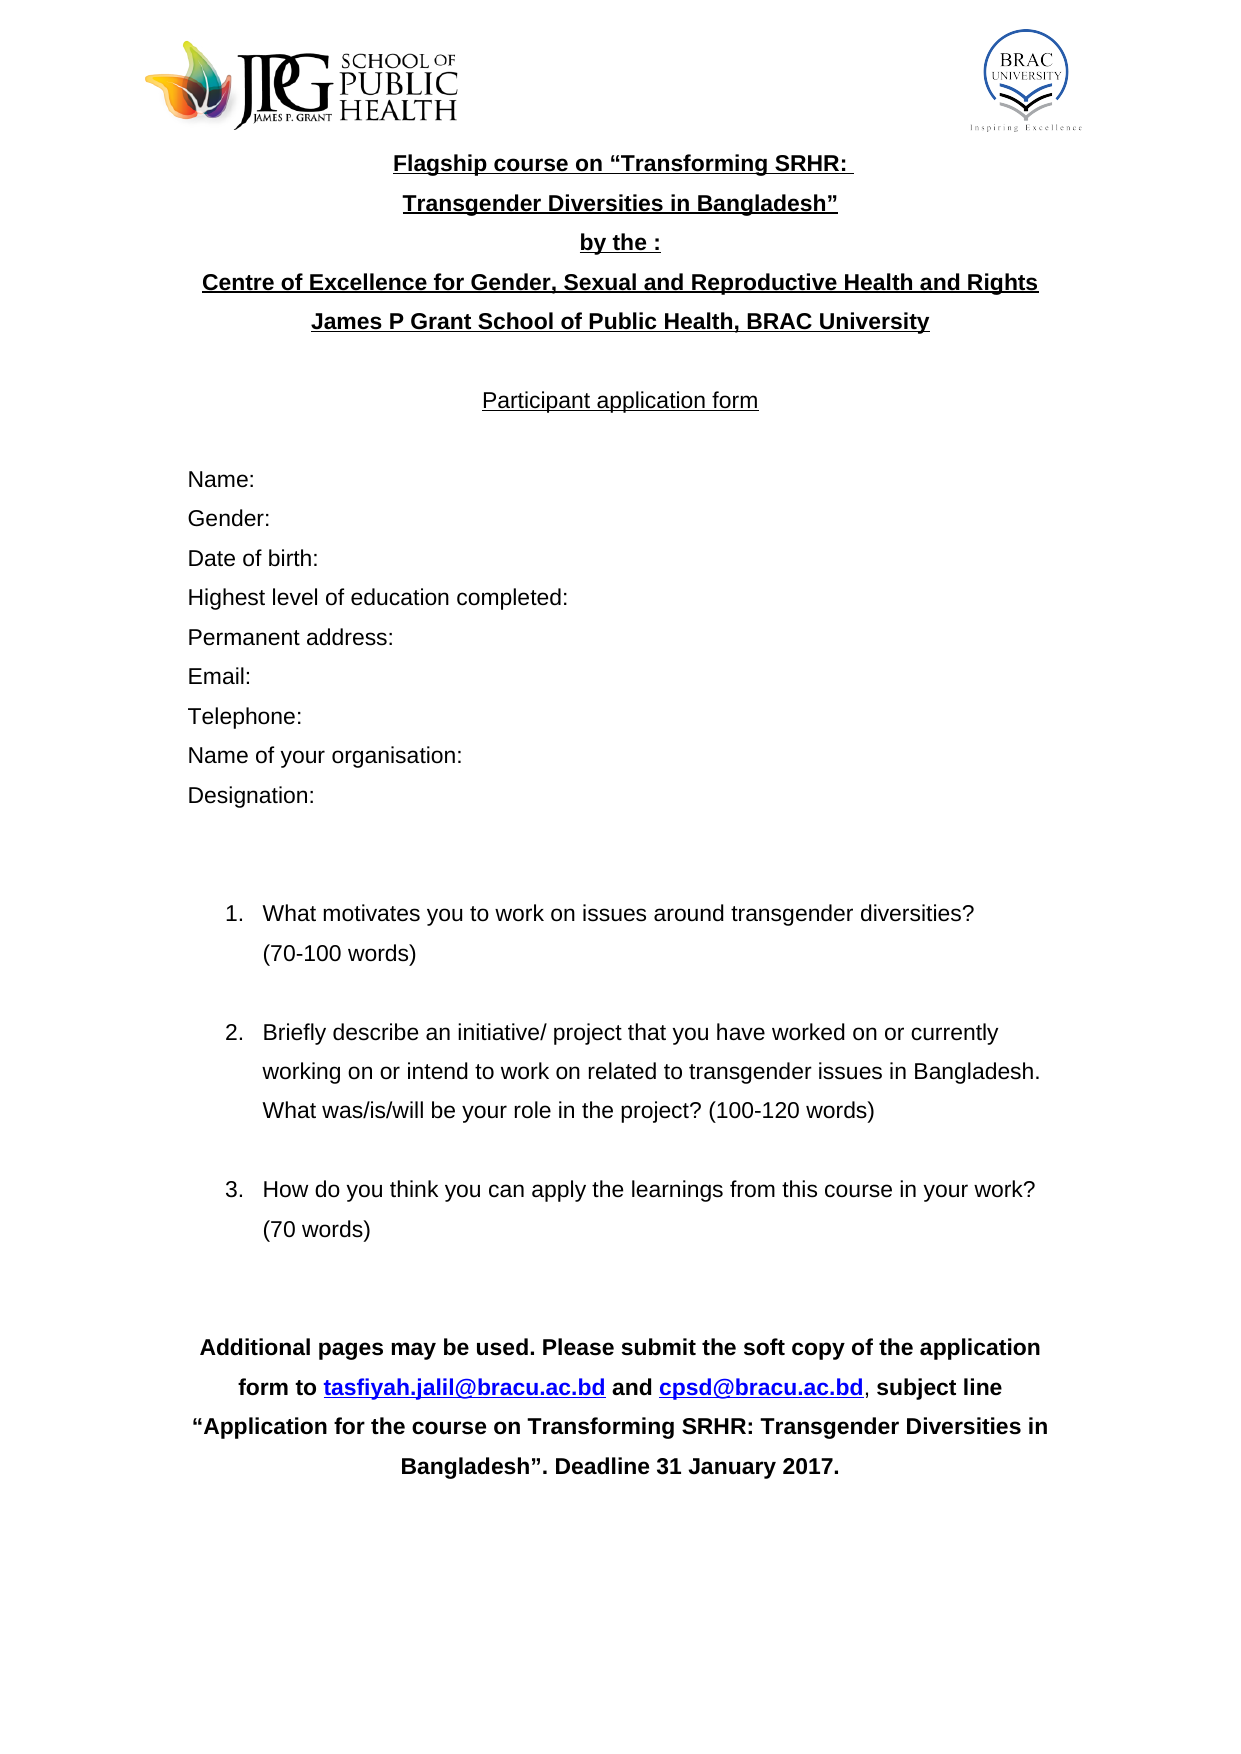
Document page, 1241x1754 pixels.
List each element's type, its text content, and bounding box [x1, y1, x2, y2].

text Name: [187, 466, 1053, 492]
list Briefly describe an initiative/ project that you have worked on or currently working on or intend to work on related to transgender issues in Bangladesh. What was/is/will be your role in the project? (100-120 words) [225, 1018, 1053, 1124]
text by the : [187, 229, 1053, 255]
list How do you think you can apply the learnings from this course in your work? (70 words) [225, 1176, 1053, 1242]
text Flagship course on “Transforming SRHR: [187, 150, 1053, 176]
text Designation: [187, 782, 1053, 808]
text Centre of Excellence for Gender, Sexual and Reproductive Health and Rights [187, 268, 1053, 295]
text (70-100 words) [262, 939, 1053, 966]
text Highest level of education completed: [187, 584, 1053, 611]
text Transgender Diversities in Bangladesh” [187, 189, 1053, 216]
list What motivates you to work on issues around transgender diversities? [225, 900, 1053, 926]
text Gender: [187, 505, 1053, 532]
text Telephone: [187, 703, 1053, 729]
text Date of birth: [187, 545, 1053, 571]
picture [970, 29, 1082, 132]
picture [136, 38, 466, 130]
text Email: [187, 663, 1053, 689]
text James P Grant School of Public Health, BRAC University [187, 308, 1053, 334]
text Name of your organisation: [187, 742, 1053, 768]
text Permanent address: [187, 624, 1053, 650]
text Participant application form [187, 387, 1053, 413]
text Additional pages may be used. Please submit the soft copy of the application form to tasfiyah.jalil@bracu.ac.bd and cpsd@bracu.ac.bd, subject line “Application for the course on Transforming SRHR: Transgender Diversities in Bangladesh”. Deadline 31 January 2017. [187, 1334, 1053, 1479]
